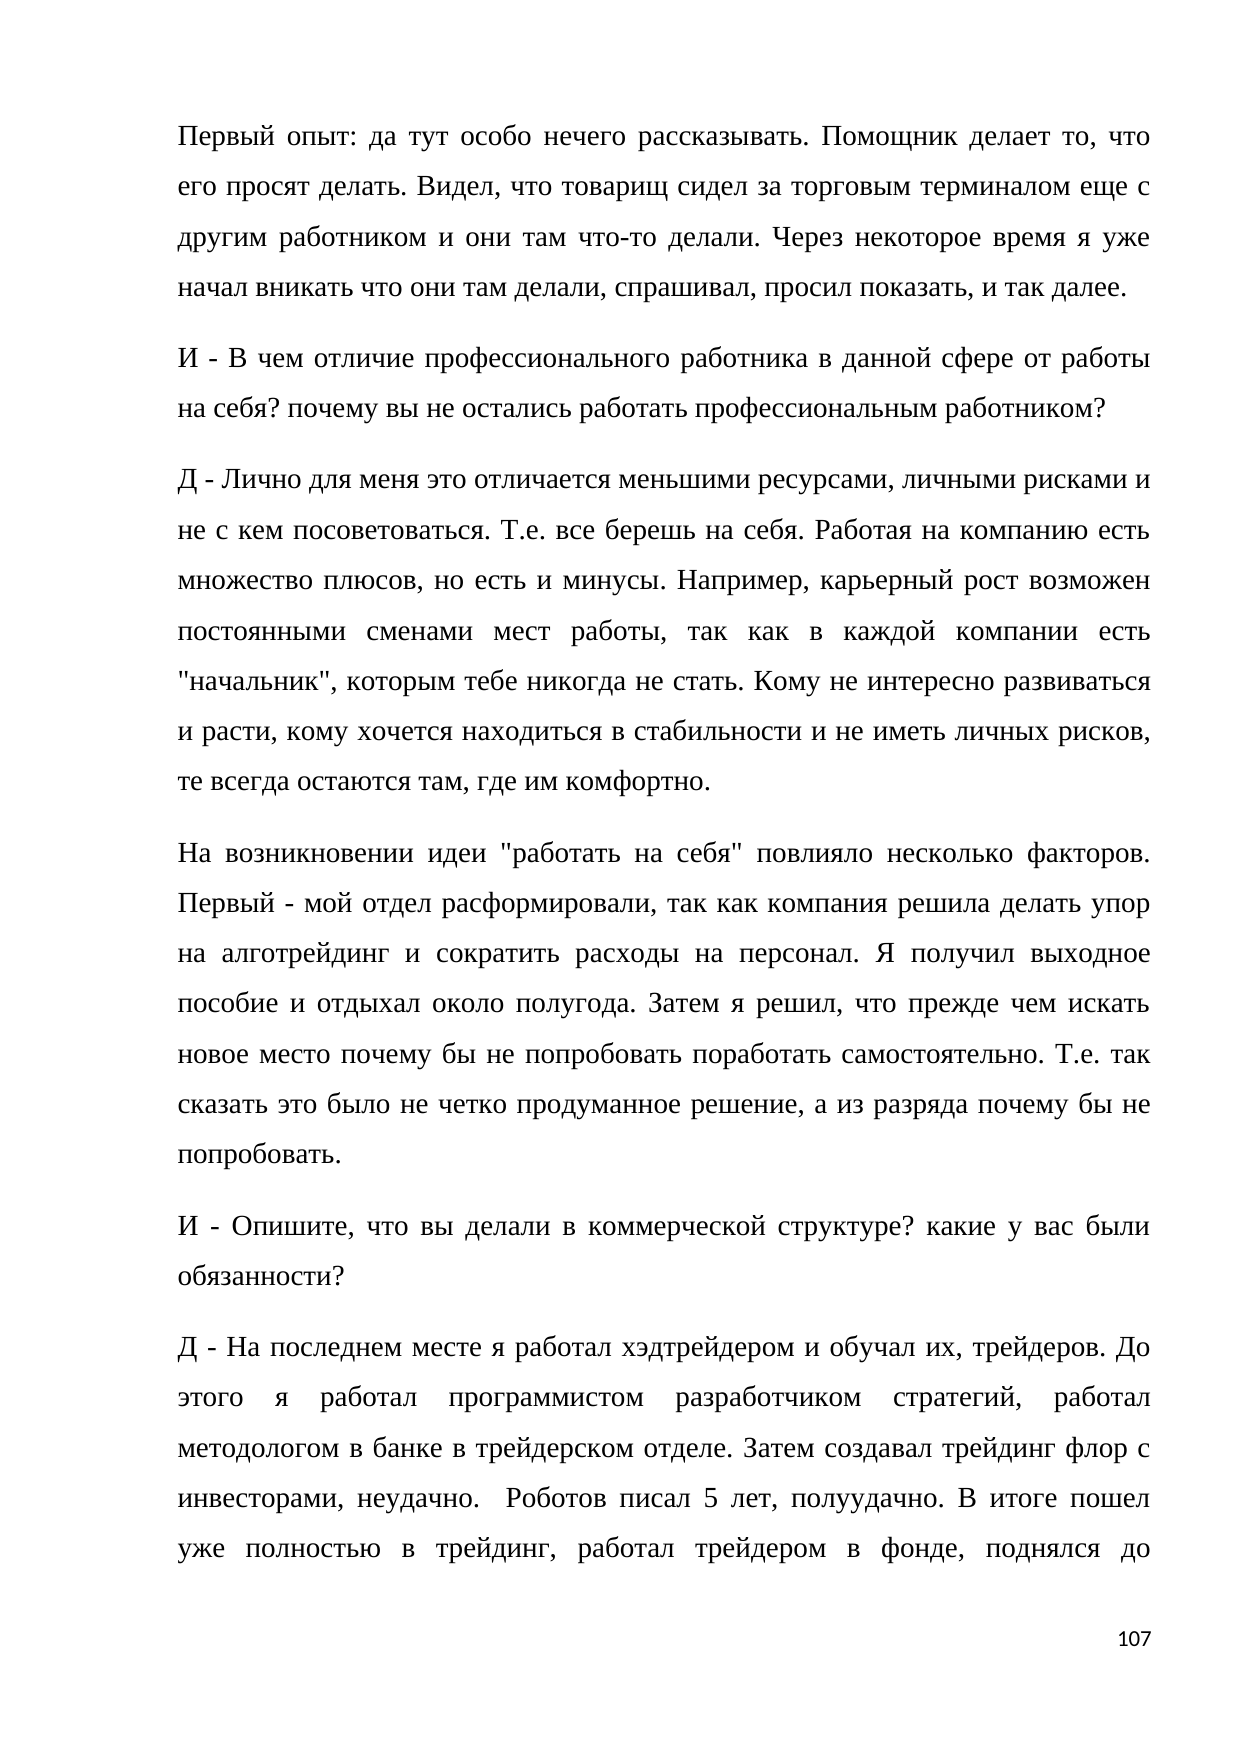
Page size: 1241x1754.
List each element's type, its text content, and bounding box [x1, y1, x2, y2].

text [177, 1329, 1152, 1564]
text Первый опыт: да тут особо нечего рассказывать. Помощник делает то, что его просят делать. Видел, что товарищ сидел за торговым терминалом еще с другим работником и они там что-то делали. Через некоторое время я уже начал вникать что они там делали, спрашивал, просил показать, и так далее. [177, 118, 1152, 303]
text И - В чем отличие профессионального работника в данной сфере от работы на себя? почему вы не остались работать профессиональным работником? [177, 340, 1152, 424]
text И - Опишите, что вы делали в коммерческой структуре? какие у вас были обязанности? [177, 1208, 1152, 1292]
text На возникновении идеи "работать на себя" повлияло несколько факторов. Первый - мой отдел расформировали, так как компания решила делать упор на алготрейдинг и сократить расходы на персонал. Я получил выходное пособие и отдыхал около полугода. Затем я решил, что прежде чем искать новое место почему бы не попробовать поработать самостоятельно. Т.е. так сказать это было не четко продуманное решение, а из разряда почему бы не попробовать. [177, 835, 1152, 1170]
text Д - Лично для меня это отличается меньшими ресурсами, личными рисками и не с кем посоветоваться. Т.е. все берешь на себя. Работая на компанию есть множество плюсов, но есть и минусы. Например, карьерный рост возможен постоянными сменами мест работы, так как в каждой компании есть "начальник", которым тебе никогда не стать. Кому не интересно развиваться и расти, кому хочется находиться в стабильности и не иметь личных рисков, те всегда остаются там, где им комфортно. [177, 462, 1152, 797]
